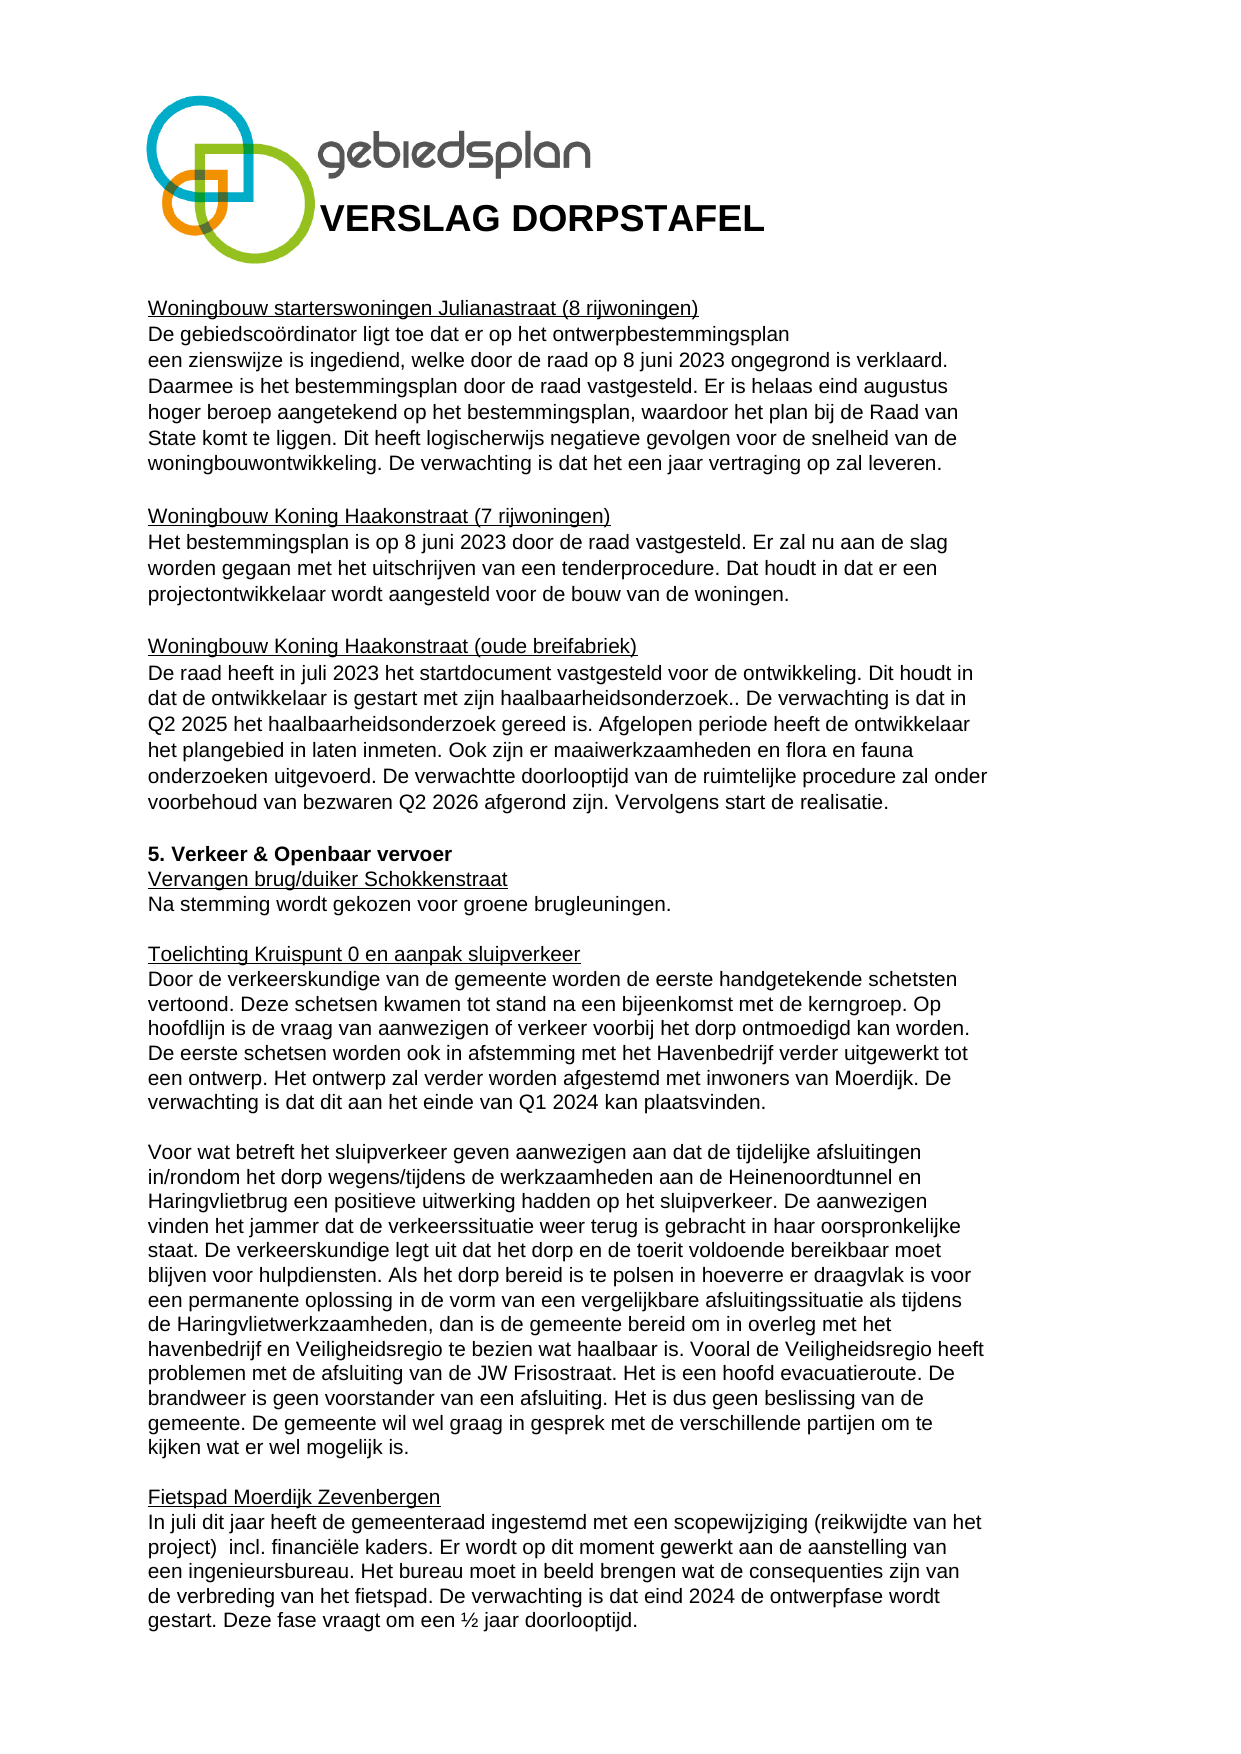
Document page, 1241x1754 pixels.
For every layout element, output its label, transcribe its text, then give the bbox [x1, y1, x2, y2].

picture [128, 91, 598, 267]
text Woningbouw starterswoningen Julianastraat (8 rijwoningen) [148, 295, 1000, 319]
text Woningbouw Koning Haakonstraat (oude breifabriek) [148, 634, 1000, 658]
text De raad heeft in juli 2023 het startdocument vastgesteld voor de ontwikkeling. Dit houdt in dat de ontwikkelaar is gestart met zijn haalbaarheidsonderzoek.. De verwachting is dat in Q2 2025 het haalbaarheidsonderzoek gereed is. Afgelopen periode heeft de ontwikkelaar het plangebied in laten inmeten. Ook zijn er maaiwerkzaamheden en flora en fauna onderzoeken uitgevoerd. De verwachtte doorlooptijd van de ruimtelijke procedure zal onder voorbehoud van bezwaren Q2 2026 afgerond zijn. Vervolgens start de realisatie. [148, 660, 1000, 813]
text Na stemming wordt gekozen voor groene brugleuningen. [148, 892, 987, 916]
text Vervangen brug/duiker Schokkenstraat [148, 867, 987, 891]
text Toelichting Kruispunt 0 en aanpak sluipverkeer [148, 942, 987, 966]
text Door de verkeerskundige van de gemeente worden de eerste handgetekende schetsten vertoond. Deze schetsen kwamen tot stand na een bijeenkomst met de kerngroep. Op hoofdlijn is de vraag van aanwezigen of verkeer voorbij het dorp ontmoedigd kan worden. De eerste schetsen worden ook in afstemming met het Havenbedrijf verder uitgewerkt tot een ontwerp. Het ontwerp zal verder worden afgestemd met inwoners van Moerdijk. De verwachting is dat dit aan het einde van Q1 2024 kan plaatsvinden. [148, 967, 987, 1114]
text een zienswijze is ingediend, welke door de raad op 8 juni 2023 ongegrond is verklaard. Daarmee is het bestemmingsplan door de raad vastgesteld. Er is helaas eind augustus hoger beroep aangetekend op het bestemmingsplan, waardoor het plan bij de Raad van State komt te liggen. Dit heeft logischerwijs negatieve gevolgen voor de snelheid van de woningbouwontwikkeling. De verwachting is dat het een jaar vertraging op zal leveren. [148, 348, 1000, 475]
text In juli dit jaar heeft de gemeenteraad ingestemd met een scopewijziging (reikwijdte van het project) incl. financiële kaders. Er wordt op dit moment gewerkt aan de aanstelling van een ingenieursbureau. Het bureau moet in beeld brengen wat de consequenties zijn van de verbreding van het fietspad. De verwachting is dat eind 2024 de ontwerpfase wordt gestart. Deze fase vraagt om een ½ jaar doorlooptijd. [148, 1510, 987, 1632]
text Het bestemmingsplan is op 8 juni 2023 door de raad vastgesteld. Er zal nu aan de slag worden gegaan met het uitschrijven van een tenderprocedure. Dat houdt in dat er een projectontwikkelaar wordt aangesteld voor de bouw van de woningen. [148, 530, 1000, 606]
text Woningbouw Koning Haakonstraat (7 rijwoningen) [148, 504, 1000, 528]
text Fietspad Moerdijk Zevenbergen [148, 1485, 987, 1509]
text De gebiedscoördinator ligt toe dat er op het ontwerpbestemmingsplan [148, 322, 1000, 346]
text 5. Verkeer & Openbaar vervoer [148, 842, 987, 866]
text Voor wat betreft het sluipverkeer geven aanwezigen aan dat de tijdelijke afsluitingen in/rondom het dorp wegens/tijdens de werkzaamheden aan de Heinenoordtunnel en Haringvlietbrug een positieve uitwerking hadden op het sluipverkeer. De aanwezigen vinden het jammer dat de verkeerssituatie weer terug is gebracht in haar oorspronkelijke staat. De verkeerskundige legt uit dat het dorp en de toerit voldoende bereikbaar moet blijven voor hulpdiensten. Als het dorp bereid is te polsen in hoeverre er draagvlak is voor een permanente oplossing in de vorm van een vergelijkbare afsluitingssituatie als tijdens de Haringvlietwerkzaamheden, dan is de gemeente bereid om in overleg met het havenbedrijf en Veiligheidsregio te bezien wat haalbaar is. Vooral de Veiligheidsregio heeft problemen met de afsluiting van de JW Frisostraat. Het is een hoofd evacuatieroute. De brandweer is geen voorstander van een afsluiting. Het is dus geen beslissing van de gemeente. De gemeente wil wel graag in gesprek met de verschillende partijen om te kijken wat er wel mogelijk is. [148, 1140, 987, 1459]
